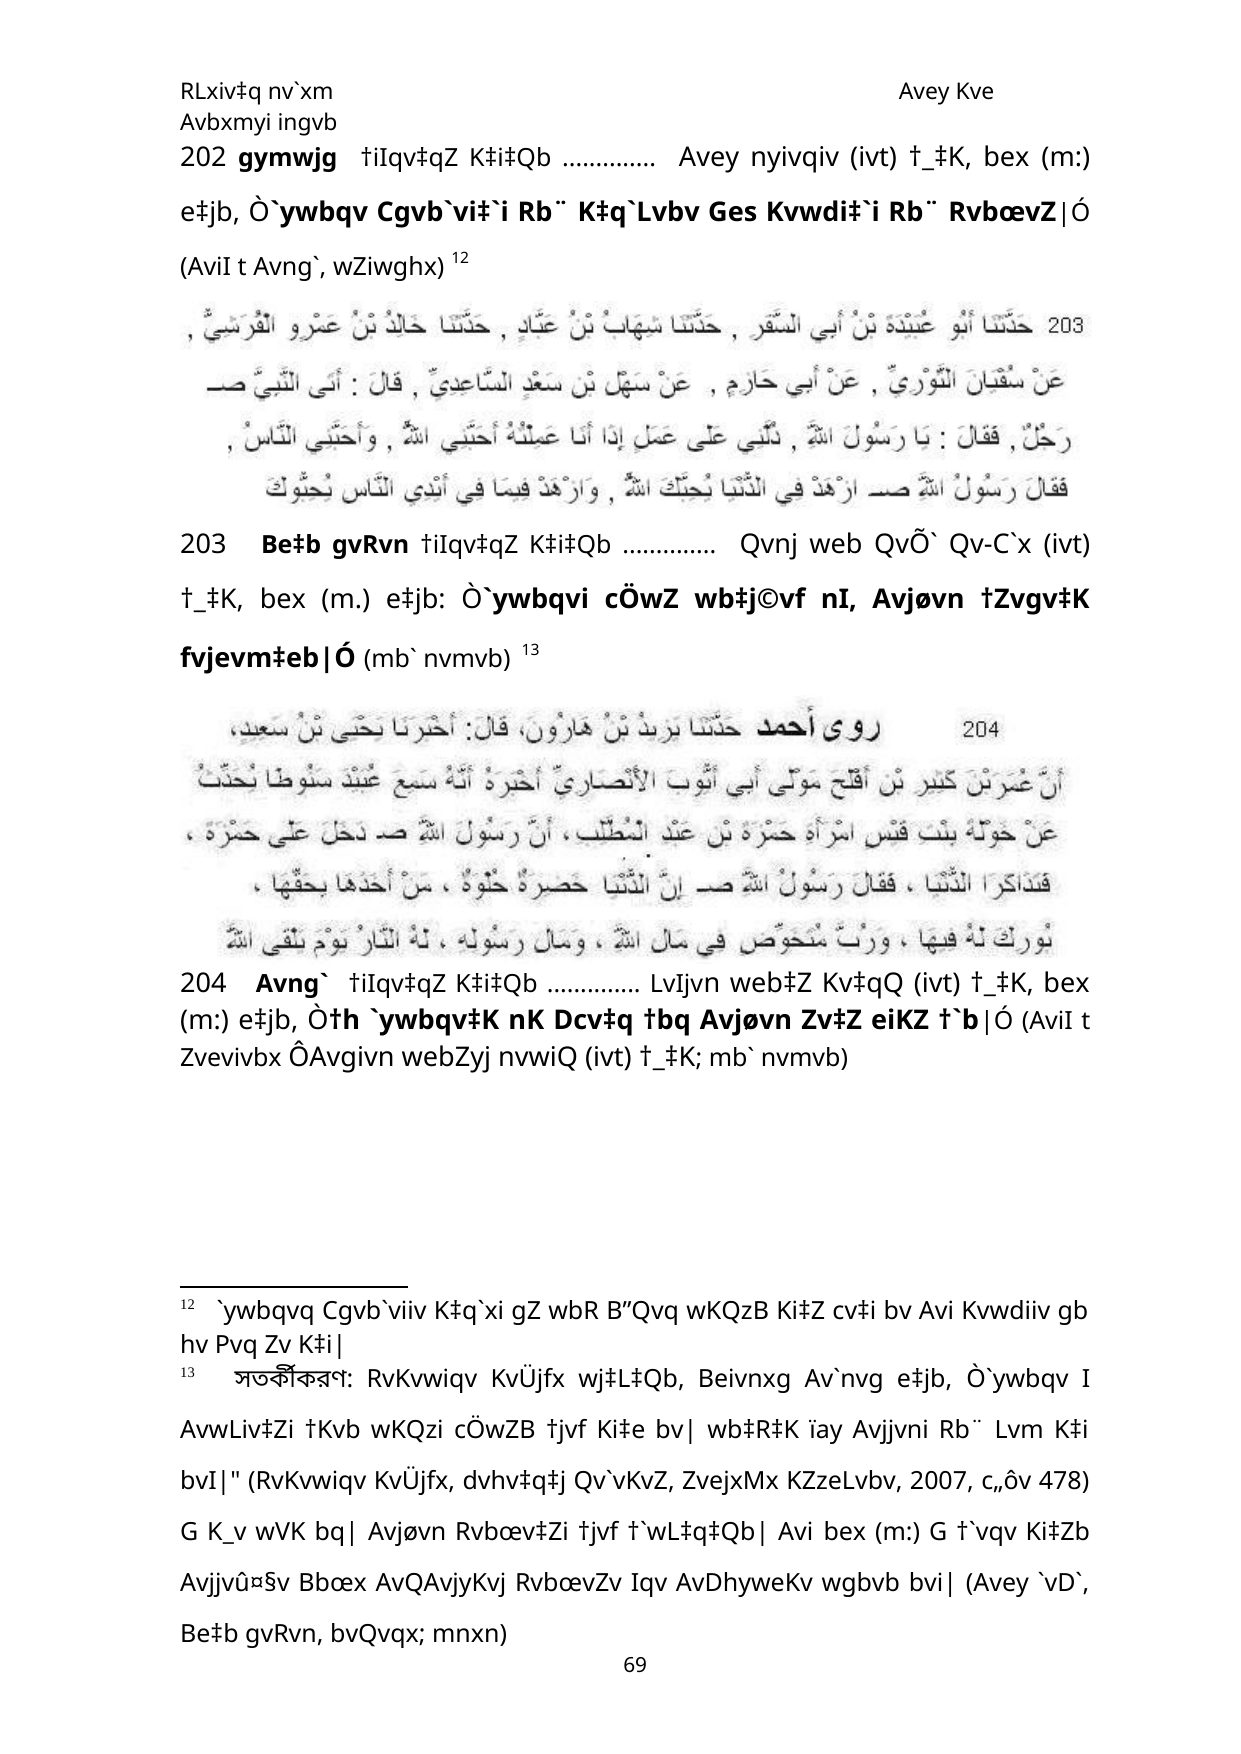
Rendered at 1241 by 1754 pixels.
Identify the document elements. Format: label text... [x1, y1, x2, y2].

text 204 Avng` †iIqv‡qZ K‡i‡Qb .............. LvIjvn web‡Z Kv‡qQ (ivt) †_‡K, bex (m:) e‡jb, Ò†h `ywbqv‡K nK Dcv‡q †bq Avjøvn Zv‡Z eiKZ †`b|Ó (AviI t Zvevivbx ÔAvgivn webZyj nvwiQ (ivt) †_‡K; mb` nvmvb) [180, 964, 1090, 1074]
picture [180, 695, 1083, 964]
picture [180, 301, 1095, 510]
text 202 gymwjg †iIqv‡qZ K‡i‡Qb .............. Avey nyivqiv (ivt) †_‡K, bex (m:) e‡jb, Ò`ywbqv Cgvb`vi‡`i Rb¨ K‡q`Lvbv Ges Kvwdi‡`i Rb¨ RvbœvZ|Ó (AviI t Avng`, wZiwghx) [180, 137, 1090, 283]
text 203 Be‡b gvRvn †iIqv‡qZ K‡i‡Qb .............. Qvnj web QvÕ` Qv-C`x (ivt) †_‡K, bex (m.) e‡jb: Ò`ywbqvi cÖwZ wb‡j©vf nI, Avjøvn †Zvgv‡K fvjevm‡eb|Ó (mb` nvmvb) [180, 524, 1090, 676]
